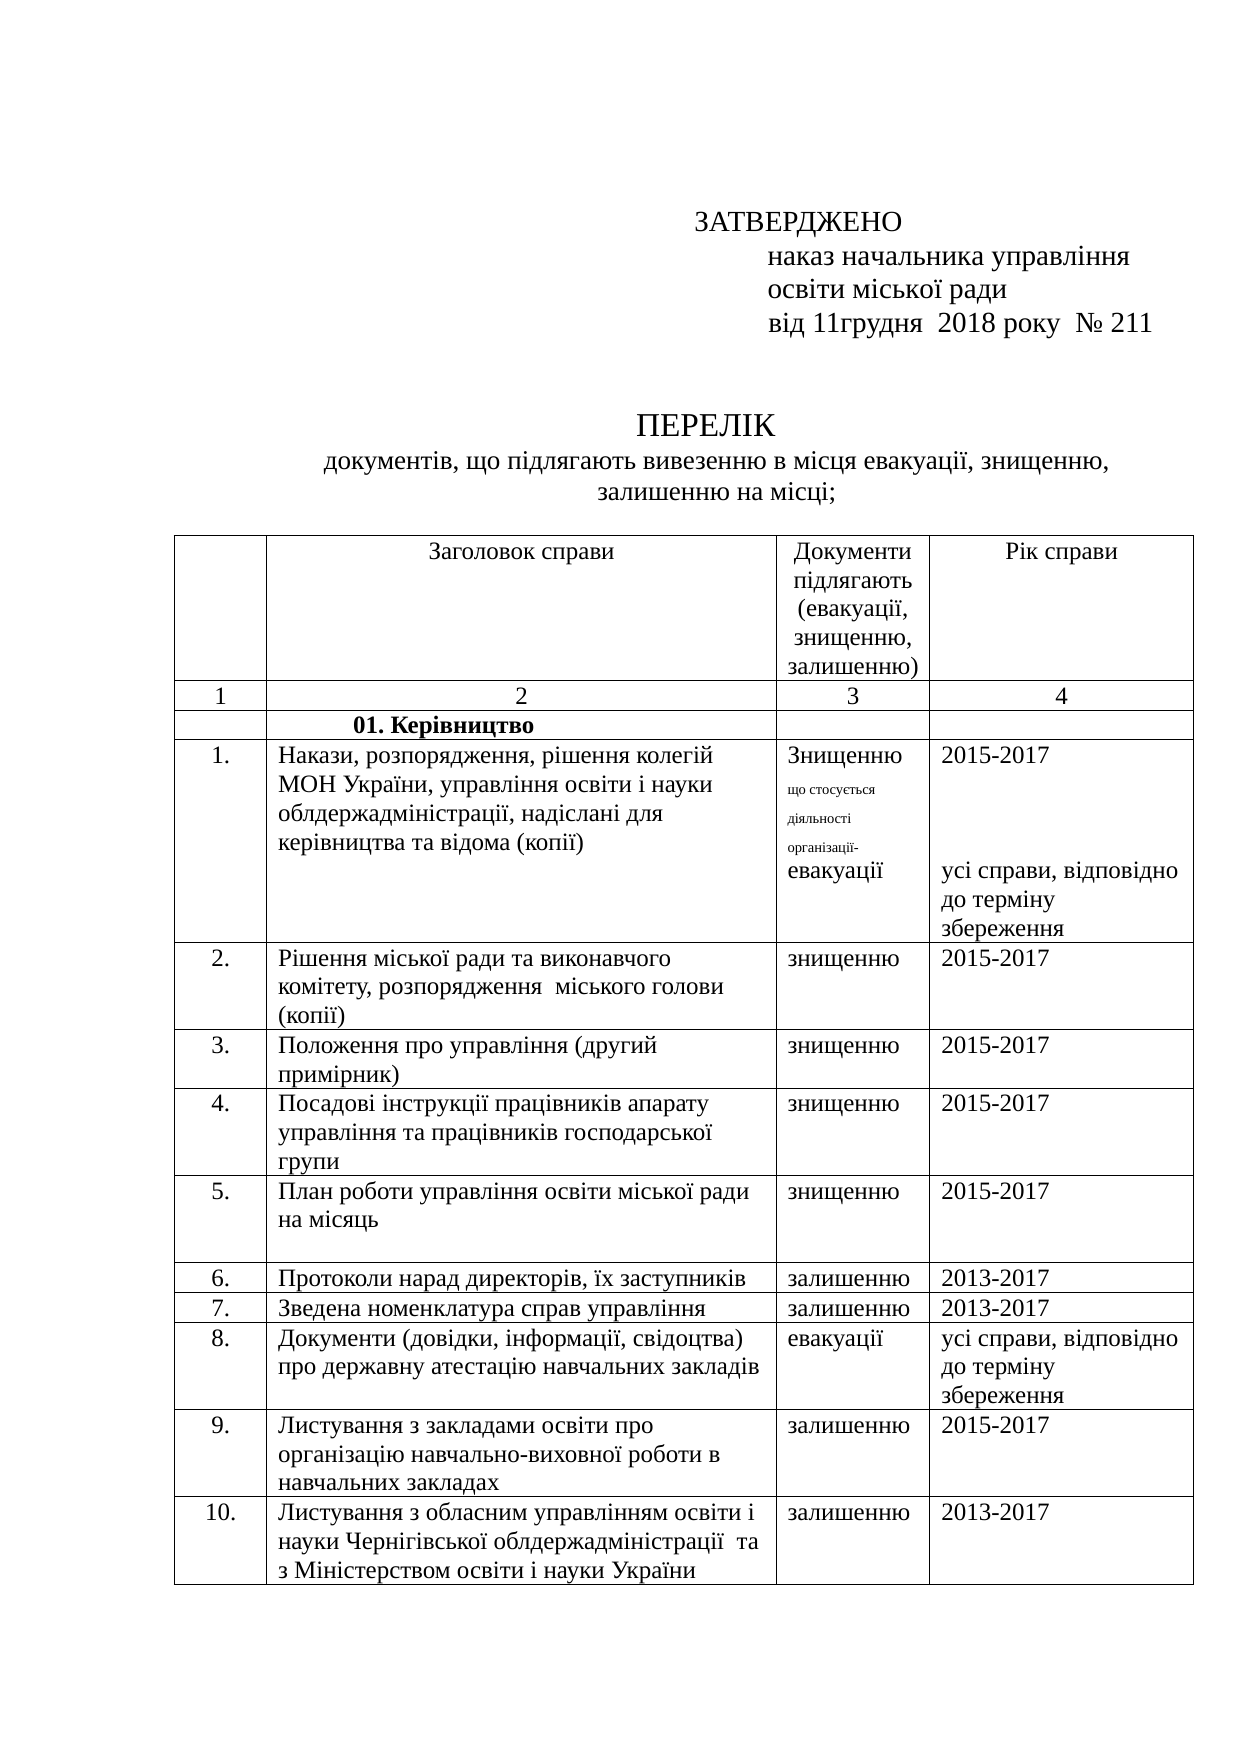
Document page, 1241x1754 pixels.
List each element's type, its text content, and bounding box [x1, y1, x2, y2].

table_cell залишенню [777, 1497, 929, 1583]
table_cell 2015-2017 [930, 1176, 1193, 1262]
table_cell усі справи, відповідно до терміну збереження [930, 1323, 1193, 1409]
table_cell 2015-2017 усі справи, відповідно до терміну збереження [930, 740, 1193, 942]
text документів, що підлягають вивезенню в місця евакуації, знищенню, [252, 444, 1181, 475]
table_cell залишенню [777, 1410, 929, 1496]
table_cell Накази, розпорядження, рішення колегій МОН України, управління освіти і науки облдержадміністрації, надіслані для керівництва та відома (копії) [267, 740, 776, 942]
table_cell 6. [175, 1263, 266, 1292]
table_cell 2015-2017 [930, 1410, 1193, 1496]
table_cell 8. [175, 1323, 266, 1409]
table_header Заголовок справи [267, 536, 776, 680]
table_cell 2013-2017 [930, 1293, 1193, 1322]
table_cell залишенню [777, 1263, 929, 1292]
text від 11грудня 2018 року № 211 [177, 305, 1181, 338]
table_cell знищенню [777, 943, 929, 1029]
table_cell Зведена номенклатура справ управління [267, 1293, 776, 1322]
table_header [175, 536, 266, 680]
table_cell Протоколи нарад директорів, їх заступників [267, 1263, 776, 1292]
table_cell Листування з закладами освіти про організацію навчально-виховної роботи в навчальних закладах [267, 1410, 776, 1496]
table_cell 3 [777, 681, 929, 709]
table_cell [930, 711, 1193, 739]
table_cell 01. Керівництво [267, 711, 776, 739]
table_cell Рішення міської ради та виконавчого комітету, розпорядження міського голови (копії) [267, 943, 776, 1029]
table_cell 2. [175, 943, 266, 1029]
table_cell [777, 711, 929, 739]
table_cell знищенню [777, 1089, 929, 1175]
table_cell Документи (довідки, інформації, свідоцтва) про державну атестацію навчальних закладів [267, 1323, 776, 1409]
table_cell 2013-2017 [930, 1497, 1193, 1583]
table_cell 2015-2017 [930, 1089, 1193, 1175]
table_cell План роботи управління освіти міської ради на місяць [267, 1176, 776, 1262]
table_cell 2 [267, 681, 776, 709]
table_header Рік справи [930, 536, 1193, 680]
table_cell 4 [930, 681, 1193, 709]
table_header Документи підлягають (евакуації, знищенню, залишенню) [777, 536, 929, 680]
table_cell Листування з обласним управлінням освіти і науки Чернігівської облдержадміністрації та з Міністерством освіти і науки України [267, 1497, 776, 1583]
table_cell [175, 711, 266, 739]
table_cell залишенню [777, 1293, 929, 1322]
table_cell Положення про управління (другий примірник) [267, 1030, 776, 1087]
table_cell 7. [175, 1293, 266, 1322]
table_cell 9. [175, 1410, 266, 1496]
table_cell евакуації [777, 1323, 929, 1409]
table_cell 3. [175, 1030, 266, 1087]
table_cell 1. [175, 740, 266, 942]
table_cell 4. [175, 1089, 266, 1175]
table_cell 1 [175, 681, 266, 709]
table_cell 5. [175, 1176, 266, 1262]
text залишенню на місці; [252, 475, 1181, 506]
text ЗАТВЕРДЖЕНО [620, 176, 1181, 238]
table_cell 2015-2017 [930, 943, 1193, 1029]
table_cell 10. [175, 1497, 266, 1583]
table_cell Посадові інструкції працівників апарату управління та працівників господарської групи [267, 1089, 776, 1175]
table_cell Знищенню що стосується діяльності організації-евакуації [777, 740, 929, 942]
subtitle ПЕРЕЛІК [229, 406, 1181, 444]
table_cell 2015-2017 [930, 1030, 1193, 1087]
table_cell знищенню [777, 1176, 929, 1262]
title наказ начальника управління освіти міської ради [767, 238, 1181, 305]
table_cell 2013-2017 [930, 1263, 1193, 1292]
table_cell знищенню [777, 1030, 929, 1087]
